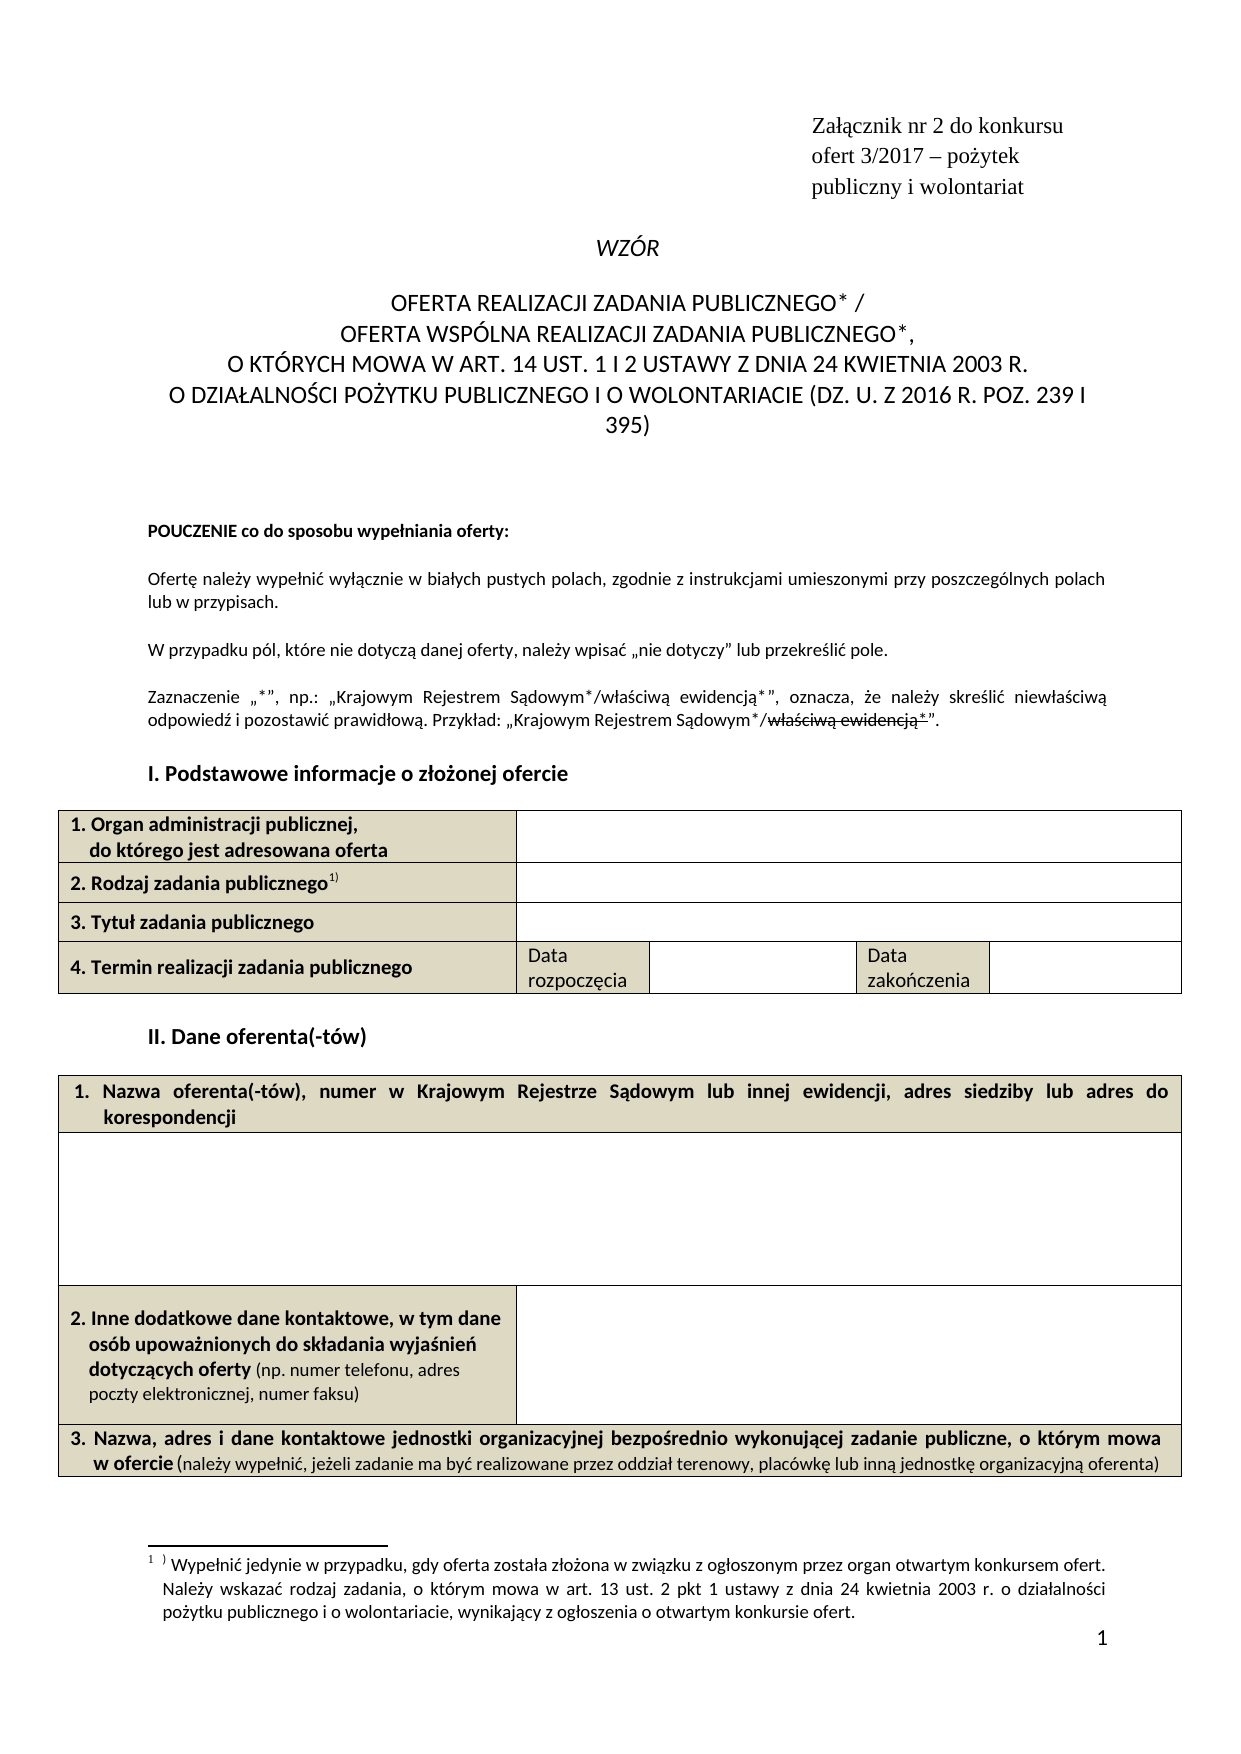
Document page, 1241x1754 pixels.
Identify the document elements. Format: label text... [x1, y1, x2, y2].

text WZÓR [148, 232, 1107, 263]
table_cell 2. Inne dodatkowe dane kontaktowe, w tym dane osób upoważnionych do składania wyjaśnień dotyczących oferty (np. numer telefonu, adres poczty elektronicznej, numer faksu) [59, 1286, 516, 1424]
table_cell [517, 863, 1181, 902]
table_cell [517, 1286, 1181, 1424]
text OFERTA REALIZACJI ZADANIA PUBLICZNEGO* / [148, 288, 1107, 318]
table_header 1. Nazwa oferenta(-tów), numer w Krajowym Rejestrze Sądowym lub innej ewidencji, adres siedziby lub adres do korespondencji [59, 1076, 1181, 1132]
text Załącznik nr 2 do konkursu ofert 3/2017 – pożytek publiczny i wolontariat [811, 112, 1107, 199]
table_cell 2. Rodzaj zadania publicznego) [59, 863, 516, 902]
text O KTÓRYCH MOWA W ART. 14 UST. 1 I 2 USTAWY Z DNIA 24 KWIETNIA 2003 R. O DZIAŁALNOŚCI POŻYTKU PUBLICZNEGO I O WOLONTARIACIE (DZ. U. Z 2016 R. POZ. 239 I 395) [148, 349, 1107, 440]
text POUCZENIE co do sposobu wypełniania oferty: [148, 519, 1107, 542]
table_header 1. Organ administracji publicznej, do którego jest adresowana oferta [59, 811, 516, 862]
table_cell Data rozpoczęcia [517, 942, 649, 993]
table_cell [990, 942, 1181, 993]
table_cell [517, 903, 1181, 941]
table_cell 3. Nazwa, adres i dane kontaktowe jednostki organizacyjnej bezpośrednio wykonującej zadanie publiczne, o którym mowa w ofercie (należy wypełnić, jeżeli zadanie ma być realizowane przez oddział terenowy, placówkę lub inną jednostkę organizacyjną oferenta) [59, 1425, 1181, 1476]
text W przypadku pól, które nie dotyczą danej oferty, należy wpisać „nie dotyczy” lub przekreślić pole. [148, 638, 1107, 661]
table_cell [650, 942, 856, 993]
text Ofertę należy wypełnić wyłącznie w białych pustych polach, zgodnie z instrukcjami umieszonymi przy poszczególnych polach lub w przypisach. [148, 567, 1107, 613]
text Zaznaczenie „*”, np.: „Krajowym Rejestrem Sądowym*/właściwą ewidencją*”, oznacza, że należy skreślić niewłaściwą odpowiedź i pozostawić prawidłową. Przykład: „Krajowym Rejestrem Sądowym*/właściwą ewidencją*”. [148, 686, 1107, 731]
text II. Dane oferenta(-tów) [148, 1022, 1107, 1050]
table_cell Data zakończenia [857, 942, 989, 993]
text OFERTA WSPÓLNA REALIZACJI ZADANIA PUBLICZNEGO*, [148, 318, 1107, 349]
text I. Podstawowe informacje o złożonej ofercie [148, 759, 1107, 787]
table_cell 3. Tytuł zadania publicznego [59, 903, 516, 941]
table_cell 4. Termin realizacji zadania publicznego [59, 942, 516, 993]
table_cell [59, 1133, 1181, 1285]
table_header [517, 811, 1181, 862]
